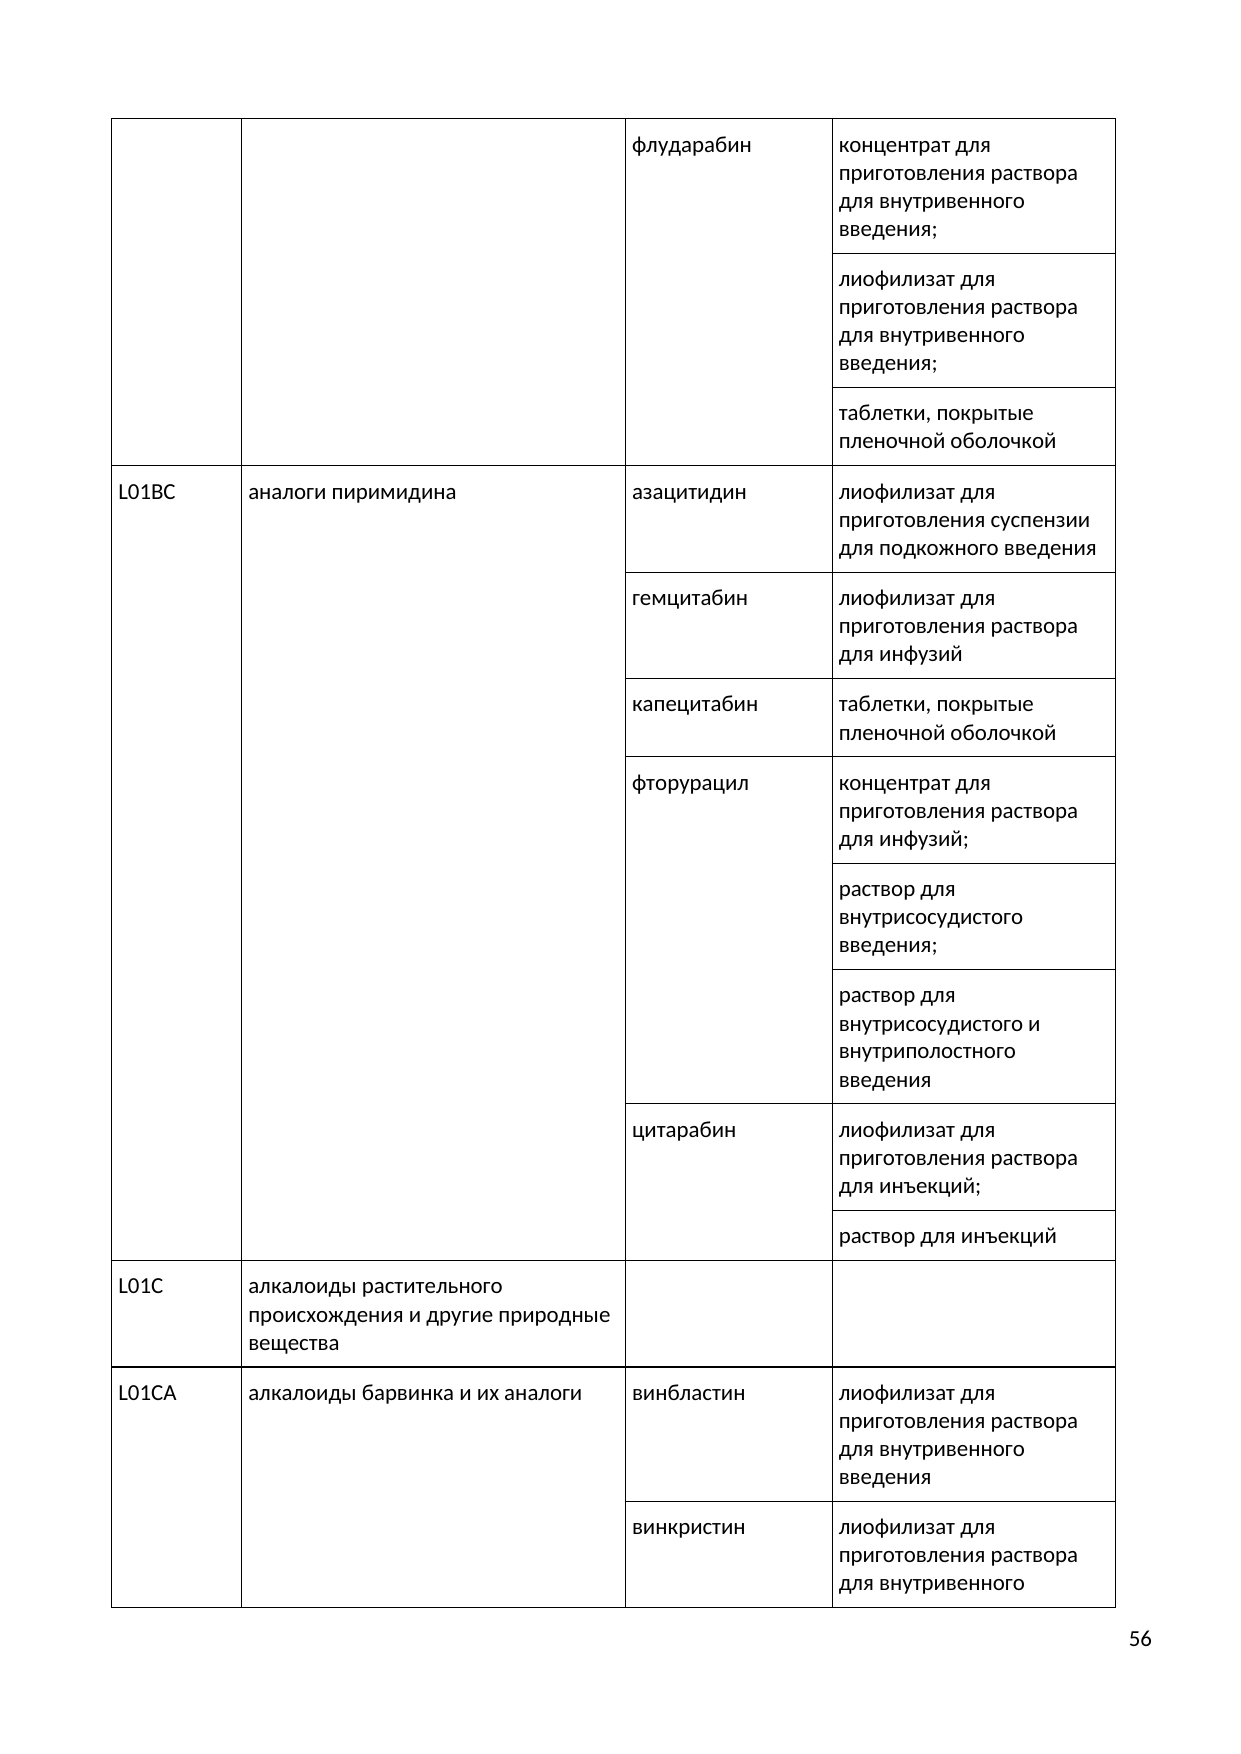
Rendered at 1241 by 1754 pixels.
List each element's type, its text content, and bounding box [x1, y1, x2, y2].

table_cell раствор для внутрисосудистого и внутриполостного введения [833, 970, 1115, 1103]
table_cell [626, 1261, 832, 1366]
table_cell лиофилизат для приготовления раствора для внутривенного введения; [833, 254, 1115, 387]
table_cell алкалоиды растительного происхождения и другие природные вещества [242, 1261, 625, 1366]
table_cell L01BC [112, 466, 241, 1260]
table_cell L01CA [112, 1368, 241, 1607]
table_cell аналоги пиримидина [242, 466, 625, 1260]
table_cell фторурацил [626, 757, 832, 1103]
table_cell [833, 1261, 1115, 1366]
table_cell лиофилизат для приготовления суспензии для подкожного введения [833, 466, 1115, 572]
table_cell лиофилизат для приготовления раствора для внутривенного введения [833, 1368, 1115, 1501]
table_cell капецитабин [626, 679, 832, 756]
table_cell алкалоиды барвинка и их аналоги [242, 1368, 625, 1607]
table_cell концентрат для приготовления раствора для внутривенного введения; [833, 119, 1115, 252]
table_cell таблетки, покрытые пленочной оболочкой [833, 679, 1115, 756]
table_cell таблетки, покрытые пленочной оболочкой [833, 388, 1115, 465]
table_cell лиофилизат для приготовления раствора для инъекций; [833, 1104, 1115, 1210]
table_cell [833, 1502, 1115, 1607]
table_cell винкристин [626, 1502, 832, 1607]
table_cell винбластин [626, 1368, 832, 1501]
table_cell L01C [112, 1261, 241, 1366]
table_cell флударабин [626, 119, 832, 465]
table_cell гемцитабин [626, 573, 832, 678]
table_cell концентрат для приготовления раствора для инфузий; [833, 757, 1115, 863]
table_cell раствор для внутрисосудистого введения; [833, 864, 1115, 969]
table_cell азацитидин [626, 466, 832, 572]
table_cell цитарабин [626, 1104, 832, 1260]
table_cell лиофилизат для приготовления раствора для инфузий [833, 573, 1115, 678]
table_cell раствор для инъекций [833, 1211, 1115, 1260]
